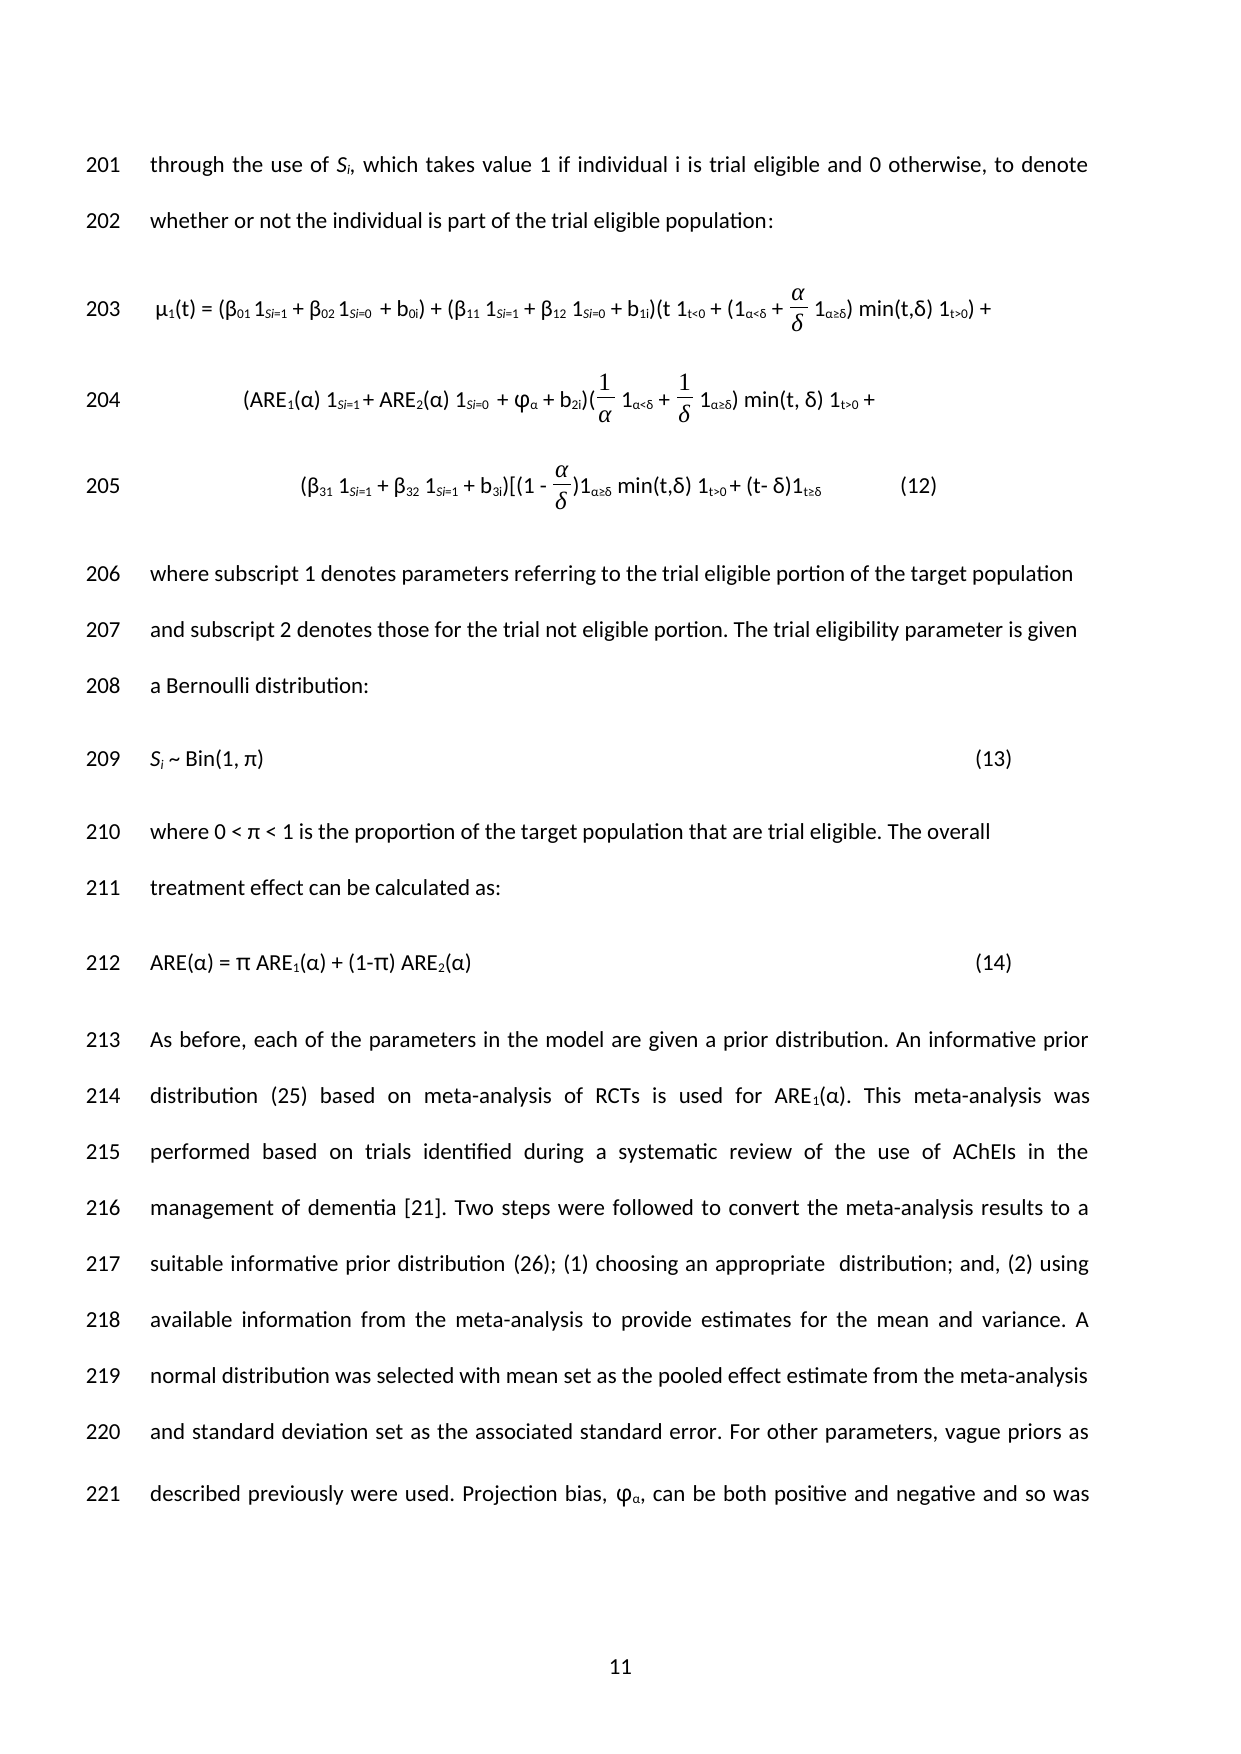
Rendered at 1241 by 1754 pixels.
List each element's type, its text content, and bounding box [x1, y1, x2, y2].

text ARE(α) = π ARE1(α) + (1-π) ARE2(α) (14) [150, 946, 1090, 977]
text Si ~ Bin(1, π) (13) [150, 744, 1090, 772]
text where 0 < π < 1 is the proportion of the target population that are trial eligible. The overall treatment effect can be calculated as: [150, 817, 1090, 901]
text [150, 1025, 1090, 1508]
text where subscript 1 denotes parameters referring to the trial eligible portion of the target population and subscript 2 denotes those for the trial not eligible portion. The trial eligibility parameter is given a Bernoulli distribution: [150, 559, 1090, 700]
text μ1(t) = (β01 1Si=1 + β02 1Si=0 + b0i) + (β11 1Si=1 + β12 1Si=0 + b1i)(t 1t<0 + (1α<δ + 1α≥δ) min(t,δ) 1t>0) + (ARE1(α) 1Si=1 + ARE2(α) 1Si=0 + φα + b2i)( 1α<δ + 1α≥δ) min(t, δ) 1t>0 + (β31 1Si=1 + β32 1Si=1 + b3i)[(1 - )1α≥δ min(t,δ) 1t>0 + (t- δ)1t≥δ (12) [150, 279, 1090, 515]
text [150, 150, 1090, 234]
